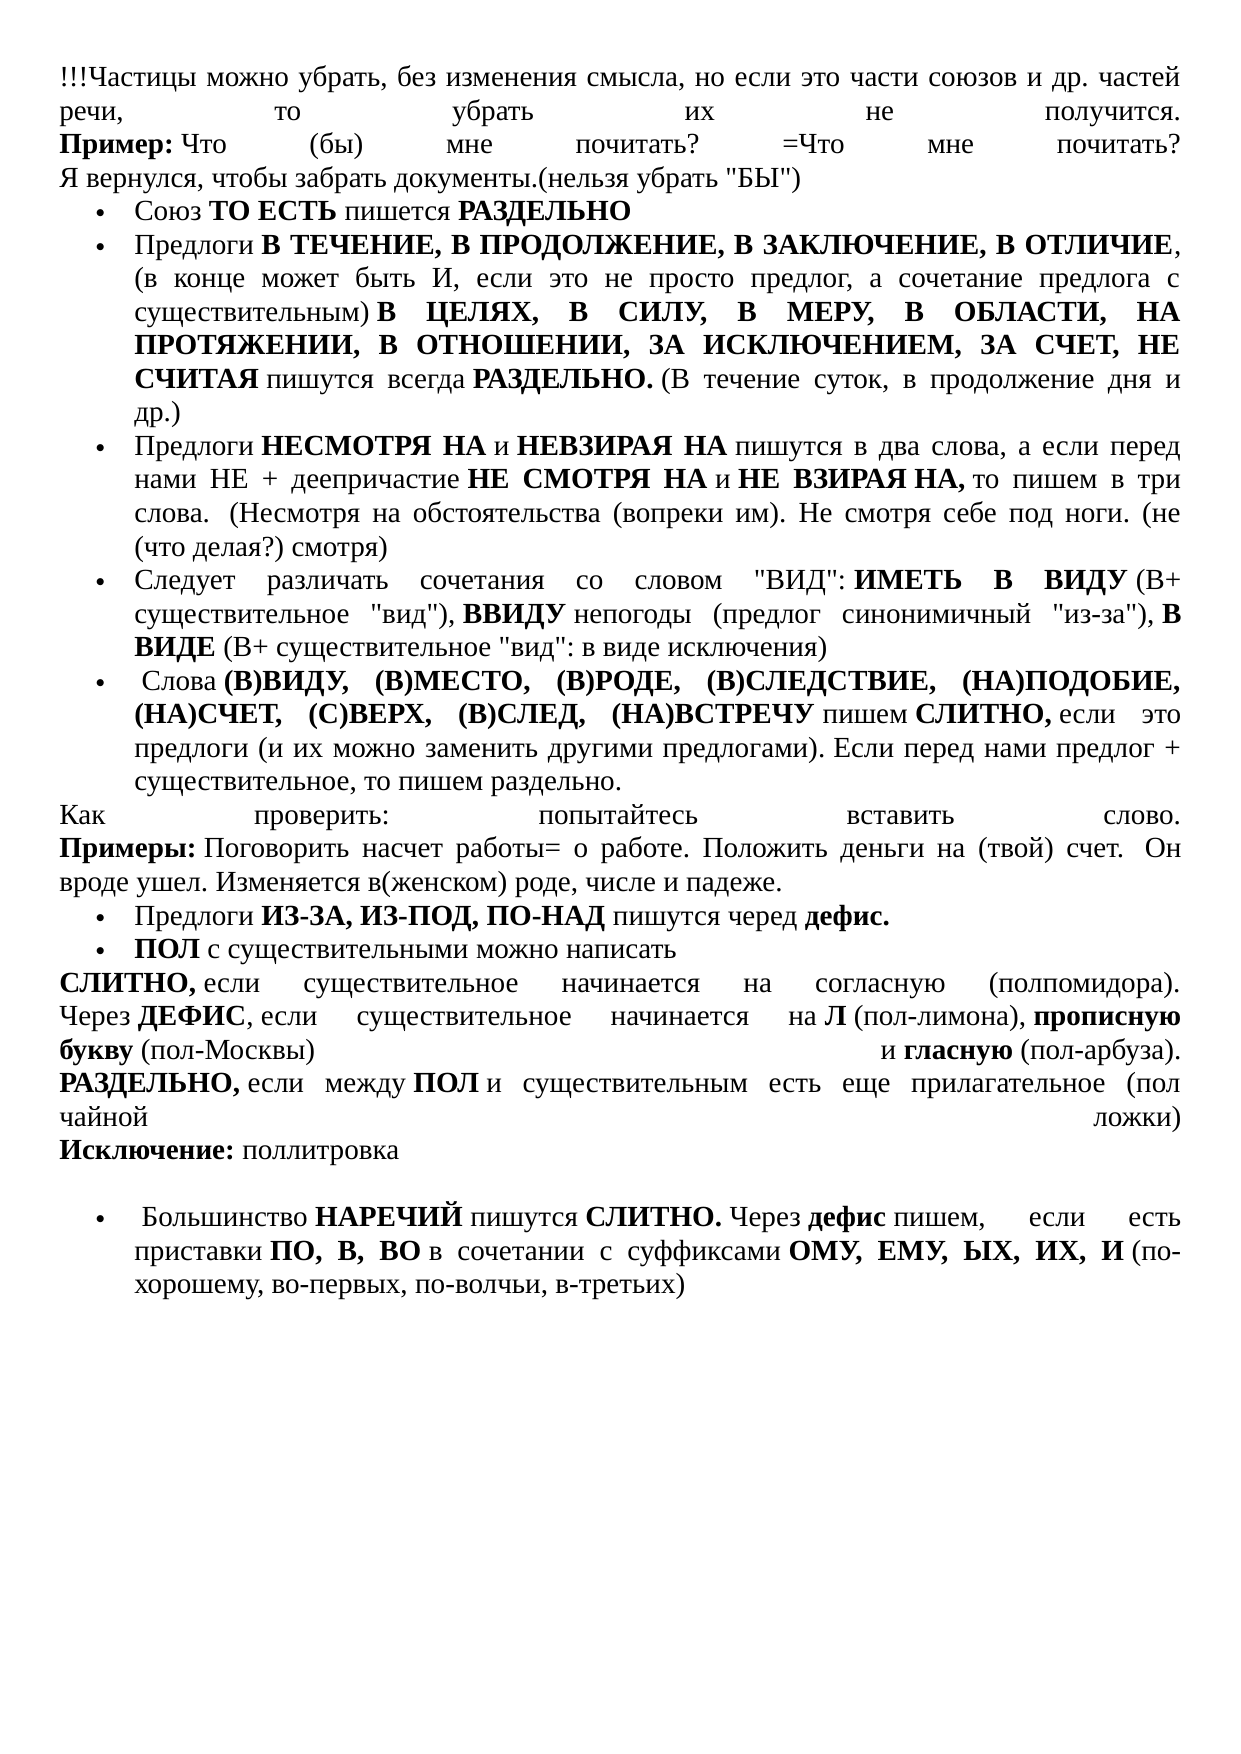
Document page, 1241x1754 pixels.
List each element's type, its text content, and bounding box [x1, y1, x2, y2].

list ПОЛ с существительными можно написать [97, 931, 1181, 965]
list Предлоги В ТЕЧЕНИЕ, В ПРОДОЛЖЕНИЕ, В ЗАКЛЮЧЕНИЕ, В ОТЛИЧИЕ, (в конце может быть И, если это не просто предлог, а сочетание предлога с существительным) В ЦЕЛЯХ, В СИЛУ, В МЕРУ, В ОБЛАСТИ, НА ПРОТЯЖЕНИИ, В ОТНОШЕНИИ, ЗА ИСКЛЮЧЕНИЕМ, ЗА СЧЕТ, НЕ СЧИТАЯ пишутся всегда РАЗДЕЛЬНО. (В течение суток, в продолжение дня и др.) [97, 227, 1181, 428]
list Слова (В)ВИДУ, (В)МЕСТО, (В)РОДЕ, (В)СЛЕДСТВИЕ, (НА)ПОДОБИЕ, (НА)СЧЕТ, (С)ВЕРХ, (В)СЛЕД, (НА)ВСТРЕЧУ пишем СЛИТНО, если это предлоги (и их можно заменить другими предлогами). Если перед нами предлог + существительное, то пишем раздельно. [97, 663, 1181, 797]
list Предлоги НЕСМОТРЯ НА и НЕВЗИРАЯ НА пишутся в два слова, а если перед нами НЕ + деепричастие НЕ СМОТРЯ НА и НЕ ВЗИРАЯ НА, то пишем в три слова. (Несмотря на обстоятельства (вопреки им). Не смотря себе под ноги. (не (что делая?) смотря) [97, 428, 1181, 562]
text СЛИТНО, если существительное начинается на согласную (полпомидора). Через ДЕФИС, если существительное начинается на Л (пол-лимона), прописную букву (пол-Москвы) и гласную (пол-арбуза). РАЗДЕЛЬНО, если между ПОЛ и существительным есть еще прилагательное (пол чайной ложки) Исключение: поллитровка [59, 965, 1181, 1199]
list Предлоги ИЗ-ЗА, ИЗ-ПОД, ПО-НАД пишутся черед дефис. [97, 898, 1181, 931]
list Следует различать сочетания со словом "ВИД": ИМЕТЬ В ВИДУ (В+ существительное "вид"), ВВИДУ непогоды (предлог синонимичный "из-за"), В ВИДЕ (В+ существительное "вид": в виде исключения) [97, 562, 1181, 663]
text Как проверить: попытайтесь вставить слово. Примеры: Поговорить насчет работы= о работе. Положить деньги на (твой) счет. Он вроде ушел. Изменяется в(женском) роде, числе и падеже. [59, 797, 1181, 898]
list Большинство НАРЕЧИЙ пишутся СЛИТНО. Через дефис пишем, если есть приставки ПО, В, ВО в сочетании с суффиксами ОМУ, ЕМУ, ЫХ, ИХ, И (по-хорошему, во-первых, по-волчьи, в-третьих) [97, 1199, 1181, 1300]
text !!!Частицы можно убрать, без изменения смысла, но если это части союзов и др. частей речи, то убрать их не получится. Пример: Что (бы) мне почитать? =Что мне почитать? Я вернулся, чтобы забрать документы.(нельзя убрать "БЫ") [59, 59, 1181, 193]
list Союз ТО ЕСТЬ пишется РАЗДЕЛЬНО [97, 193, 1181, 227]
